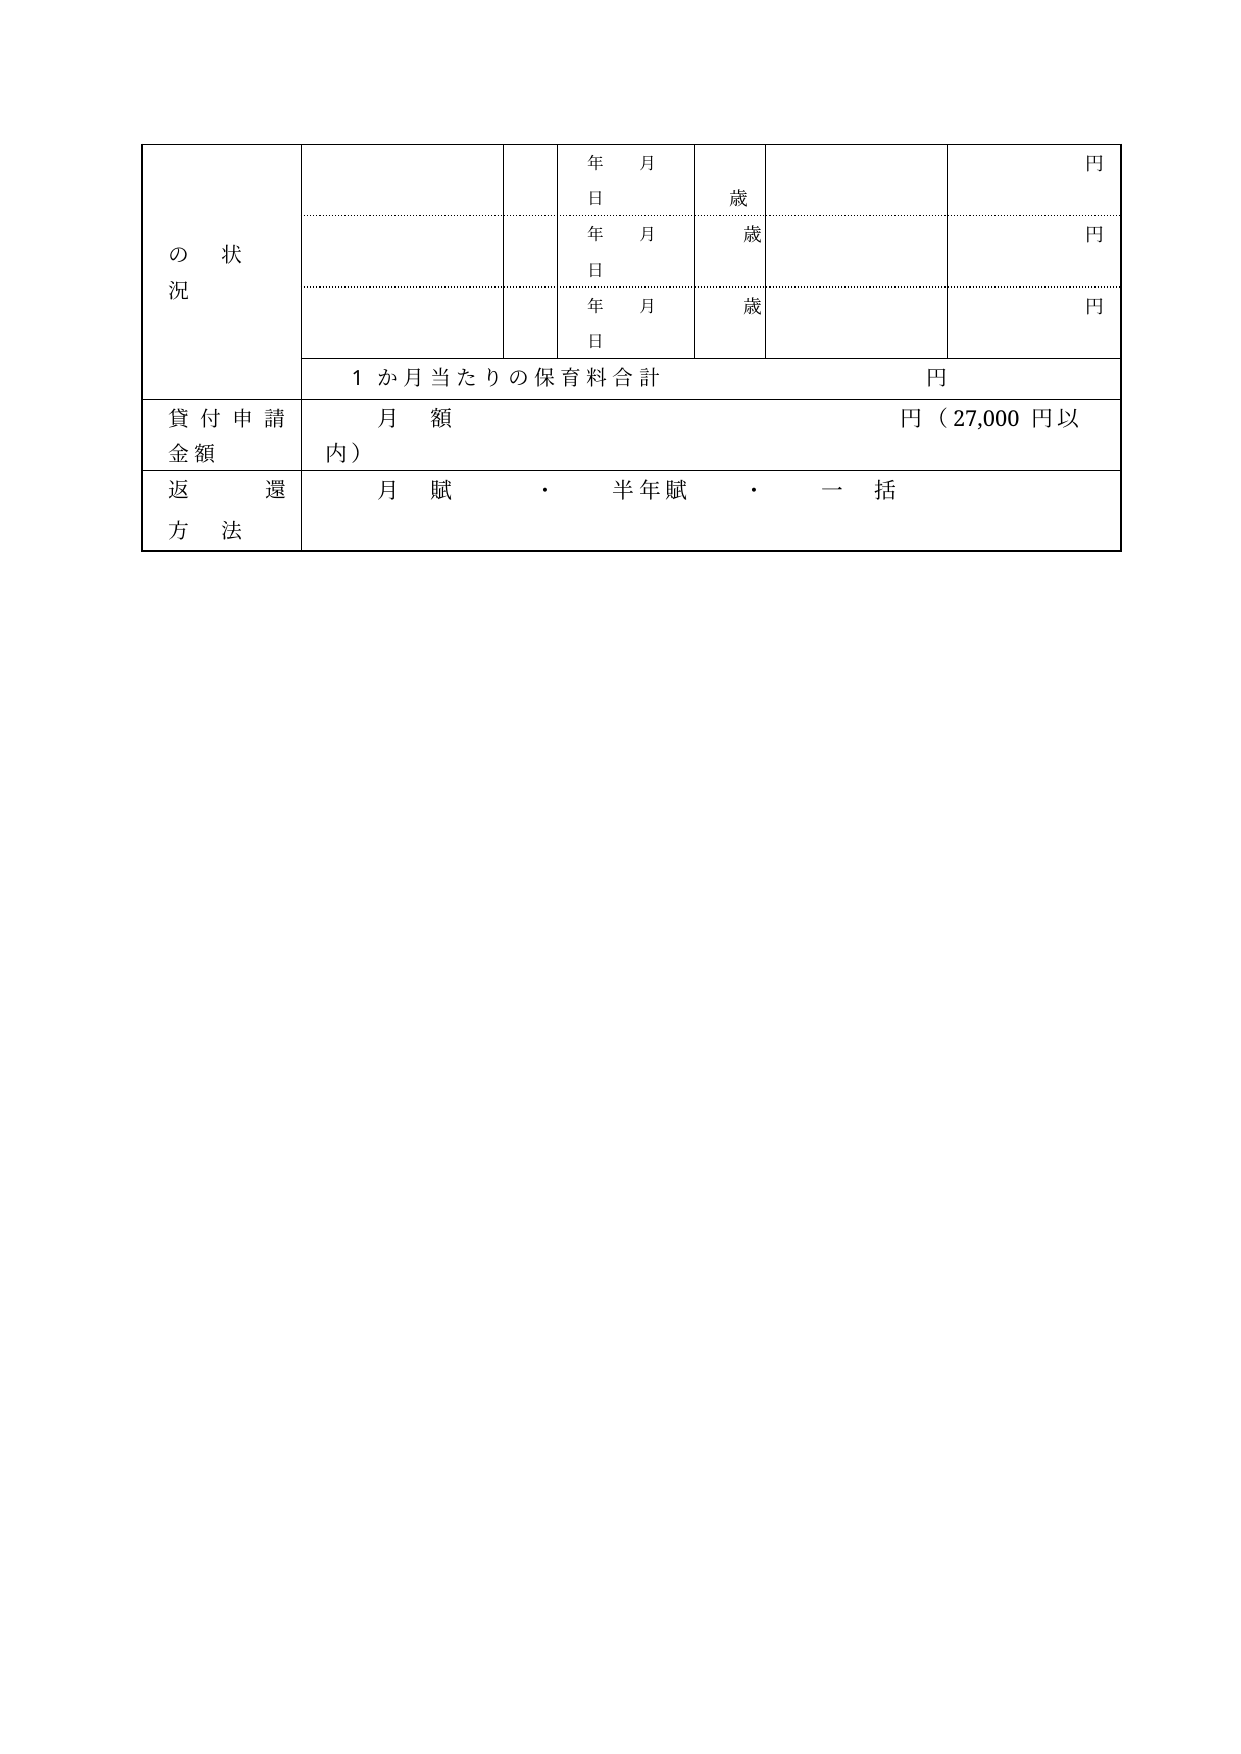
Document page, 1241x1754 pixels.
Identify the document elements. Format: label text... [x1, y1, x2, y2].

table_cell 年 月 日 [558, 215, 694, 286]
table_cell 歳 [695, 215, 765, 286]
table_cell [504, 286, 557, 358]
table_cell [766, 145, 947, 215]
table_cell [766, 286, 947, 358]
table_cell 貸付申請金額 [143, 400, 301, 470]
table_cell 年 月 日 [558, 145, 694, 215]
table_cell 円 [948, 145, 1120, 215]
table_cell 未就学児 の状況 [143, 145, 301, 398]
table_cell [504, 145, 557, 215]
table_cell 月 賦 ・ 半年賦 ・ 一 括 [302, 471, 1120, 550]
table_cell [302, 215, 503, 286]
table_cell 月 額 円（27,000円以内） [302, 400, 1120, 470]
table_cell [766, 215, 947, 286]
table_cell 返 還 方 法 [143, 471, 301, 550]
table_cell 年 月 日 [558, 286, 694, 358]
table_cell 円 [948, 286, 1120, 358]
table_cell 歳 [695, 145, 765, 215]
table_cell [302, 145, 503, 215]
table_cell [504, 215, 557, 286]
table_cell 円 [948, 215, 1120, 286]
table_cell 歳 [695, 286, 765, 358]
table_cell [302, 286, 503, 358]
table_cell 1か月当たりの保育料合計 円 [302, 359, 1120, 398]
